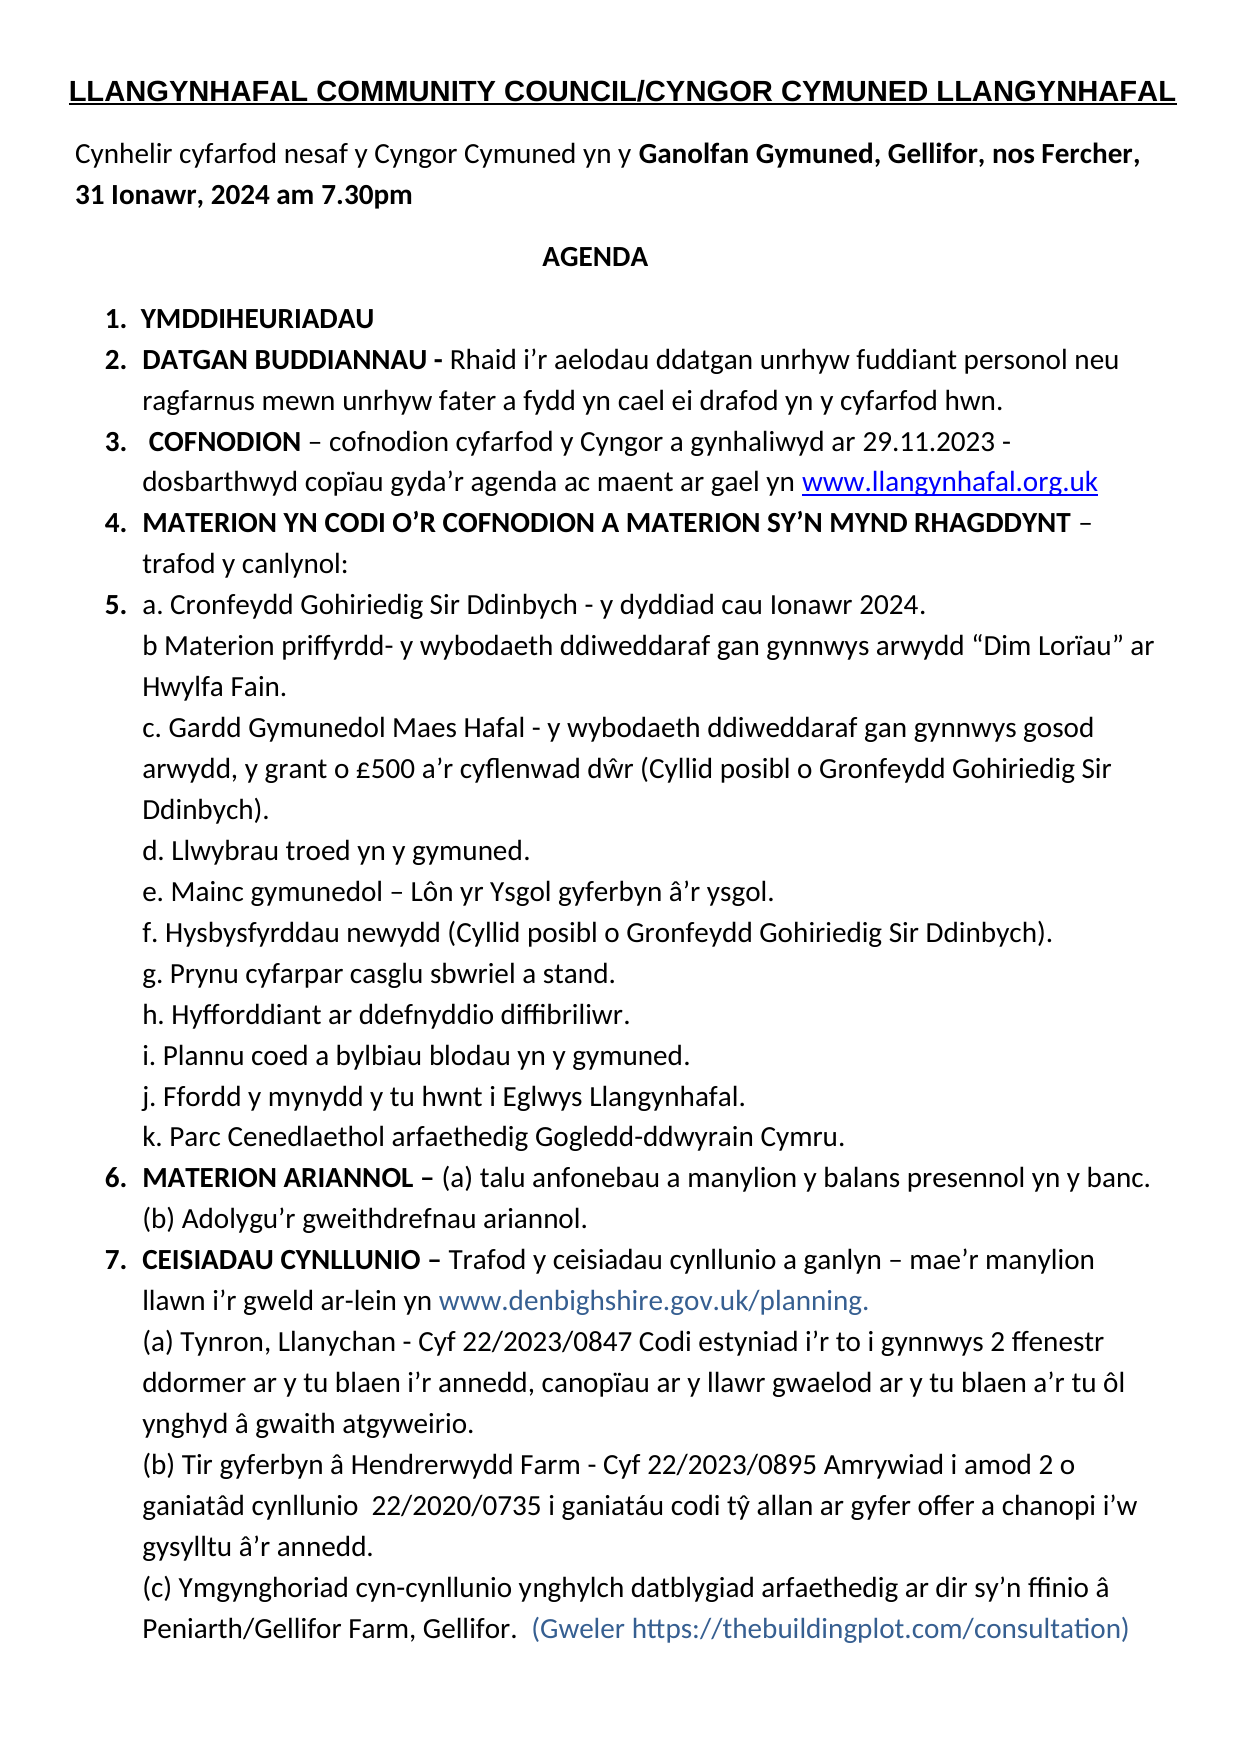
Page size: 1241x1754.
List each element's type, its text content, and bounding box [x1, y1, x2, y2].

list DATGAN BUDDIANNAU - Rhaid i’r aelodau ddatgan unrhyw fuddiant personol neu ragfarnus mewn unrhyw fater a fydd yn cael ei drafod yn y cyfarfod hwn. [104, 341, 1165, 417]
text Cynhelir cyfarfod nesaf y Cyngor Cymuned yn y Ganolfan Gymuned, Gellifor, nos Fercher, 31 Ionawr, 2024 am 7.30pm [75, 135, 1165, 212]
list MATERION ARIANNOL – (a) talu anfonebau a manylion y balans presennol yn y banc. (b) Adolygu’r gweithdrefnau ariannol. [104, 1159, 1165, 1236]
list CEISIADAU CYNLLUNIO – Trafod y ceisiadau cynllunio a ganlyn – mae’r manylion llawn i’r gweld ar-lein yn www.denbighshire.gov.uk/planning. (a) Tynron, Llanychan - Cyf 22/2023/0847 Codi estyniad i’r to i gynnwys 2 ffenestr ddormer ar y tu blaen i’r annedd, canopïau ar y llawr gwaelod ar y tu blaen a’r tu ôl ynghyd â gwaith atgyweirio. (b) Tir gyferbyn â Hendrerwydd Farm - Cyf 22/2023/0895 Amrywiad i amod 2 o ganiatâd cynllunio 22/2020/0735 i ganiatáu codi tŷ allan ar gyfer offer a chanopi i’w gysylltu â’r annedd. (c) Ymgynghoriad cyn-cynllunio ynghylch datblygiad arfaethedig ar dir sy’n ffinio â Peniarth/Gellifor Farm, Gellifor. (Gweler https://thebuildingplot.com/consultation) [104, 1241, 1165, 1645]
list a. Cronfeydd Gohiriedig Sir Ddinbych - y dyddiad cau Ionawr 2024. b Materion priffyrdd- y wybodaeth ddiweddaraf gan gynnwys arwydd “Dim Lorïau” ar Hwylfa Fain. c. Gardd Gymunedol Maes Hafal - y wybodaeth ddiweddaraf gan gynnwys gosod arwydd, y grant o £500 a’r cyflenwad dŵr (Cyllid posibl o Gronfeydd Gohiriedig Sir Ddinbych). d. Llwybrau troed yn y gymuned. e. Mainc gymunedol – Lôn yr Ysgol gyferbyn â’r ysgol. f. Hysbysfyrddau newydd (Cyllid posibl o Gronfeydd Gohiriedig Sir Ddinbych). g. Prynu cyfarpar casglu sbwriel a stand. h. Hyfforddiant ar ddefnyddio diffibriliwr. i. Plannu coed a bylbiau blodau yn y gymuned. j. Ffordd y mynydd y tu hwnt i Eglwys Llangynhafal. k. Parc Cenedlaethol arfaethedig Gogledd-ddwyrain Cymru. [104, 586, 1165, 1154]
text AGENDA [75, 238, 1165, 274]
list MATERION YN CODI O’R COFNODION A MATERION SY’N MYND RHAGDDYNT – trafod y canlynol: [104, 504, 1165, 581]
list COFNODION – cofnodion cyfarfod y Cyngor a gynhaliwyd ar 29.11.2023 - dosbarthwyd copïau gyda’r agenda ac maent ar gael yn www.llangynhafal.org.uk [104, 423, 1165, 499]
list YMDDIHEURIADAU [104, 300, 1165, 335]
